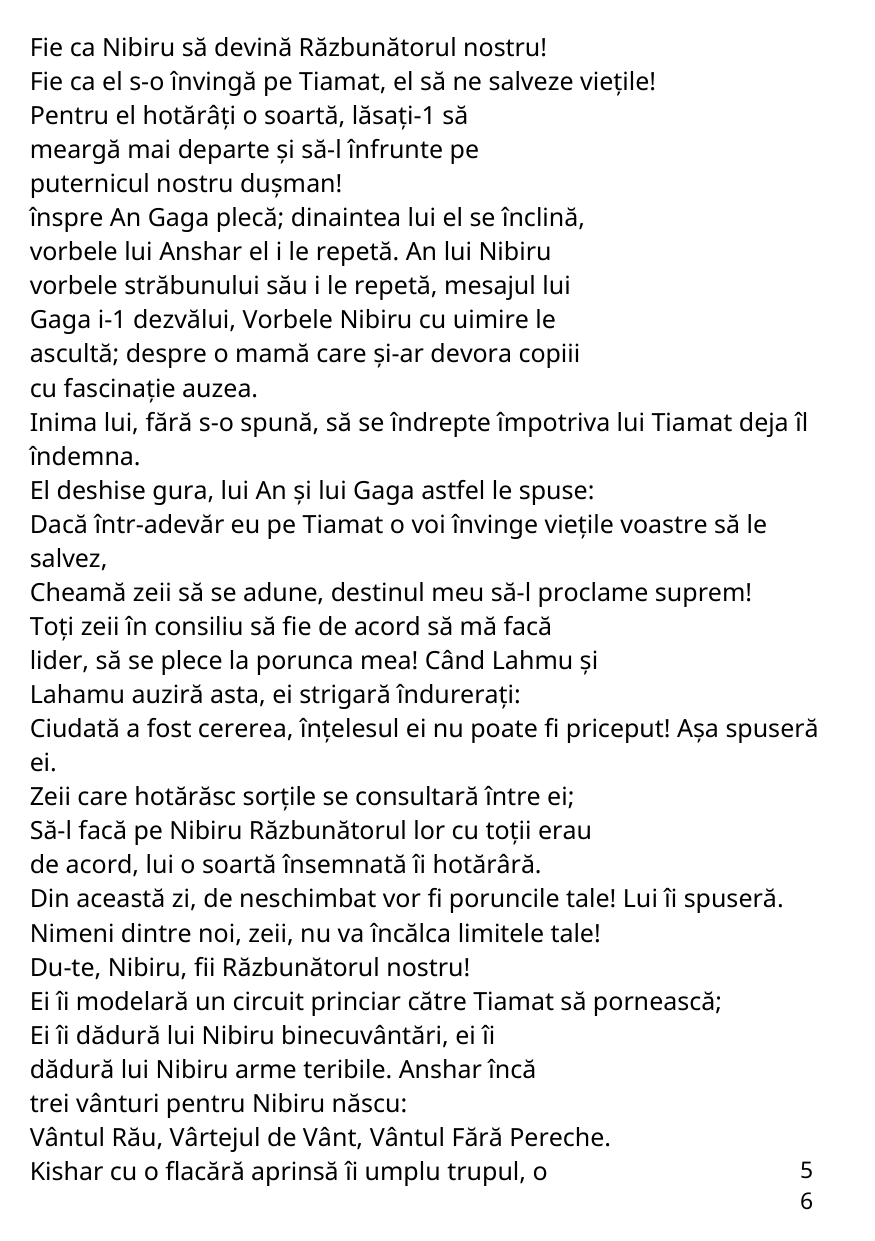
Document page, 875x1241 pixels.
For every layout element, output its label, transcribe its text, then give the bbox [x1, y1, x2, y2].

text Vântul Rău, Vârtejul de Vânt, Vântul Fără Pereche. [29, 1119, 844, 1154]
text Ei îi dădură lui Nibiru binecuvântări, ei îi dădură lui Nibiru arme teribile. Anshar încă trei vânturi pentru Nibiru născu: [29, 1017, 582, 1119]
text Cheamă zeii să se adune, destinul meu să-l proclame suprem! [29, 574, 844, 609]
text Fie ca el s-o învingă pe Tiamat, el să ne salveze vieţile! [29, 64, 844, 98]
text Să-l facă pe Nibiru Răzbunătorul lor cu toţii erau de acord, lui o soartă însemnată îi hotărâră. [29, 813, 603, 881]
text Ciudată a fost cererea, înţelesul ei nu poate fi priceput! Aşa spuseră ei. [29, 711, 844, 779]
text Fie ca Nibiru să devină Răzbunătorul nostru! [29, 29, 844, 64]
text Din această zi, de neschimbat vor fi poruncile tale! Lui îi spuseră. [29, 881, 844, 915]
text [29, 1154, 582, 1188]
text Ei îi modelară un circuit princiar către Tiamat să pornească; [29, 983, 844, 1017]
text Nimeni dintre noi, zeii, nu va încălca limitele tale! [29, 915, 844, 949]
text Pentru el hotărâţi o soartă, lăsaţi-1 să meargă mai departe şi să-l înfrunte pe puternicul nostru duşman! [29, 98, 549, 200]
text El deshise gura, lui An şi lui Gaga astfel le spuse: [29, 472, 844, 506]
text Dacă într-adevăr eu pe Tiamat o voi învinge vieţile voastre să le salvez, [29, 506, 844, 574]
text înspre An Gaga plecă; dinaintea lui el se înclină, vorbele lui Anshar el i le repetă. An lui Nibiru vorbele străbunului său i le repetă, mesajul lui Gaga i-1 dezvălui, Vorbele Nibiru cu uimire le ascultă; despre o mamă care şi-ar devora copiii cu fascinaţie auzea. [29, 200, 603, 404]
text Zeii care hotărăsc sorţile se consultară între ei; [29, 779, 844, 813]
text Inima lui, fără s-o spună, să se îndrepte împotriva lui Tiamat deja îl îndemna. [29, 404, 844, 472]
text Du-te, Nibiru, fii Răzbunătorul nostru! [29, 949, 844, 983]
text Toţi zeii în consiliu să fie de acord să mă facă lider, să se plece la porunca mea! Când Lahmu şi Lahamu auziră asta, ei strigară îndureraţi: [29, 609, 603, 711]
